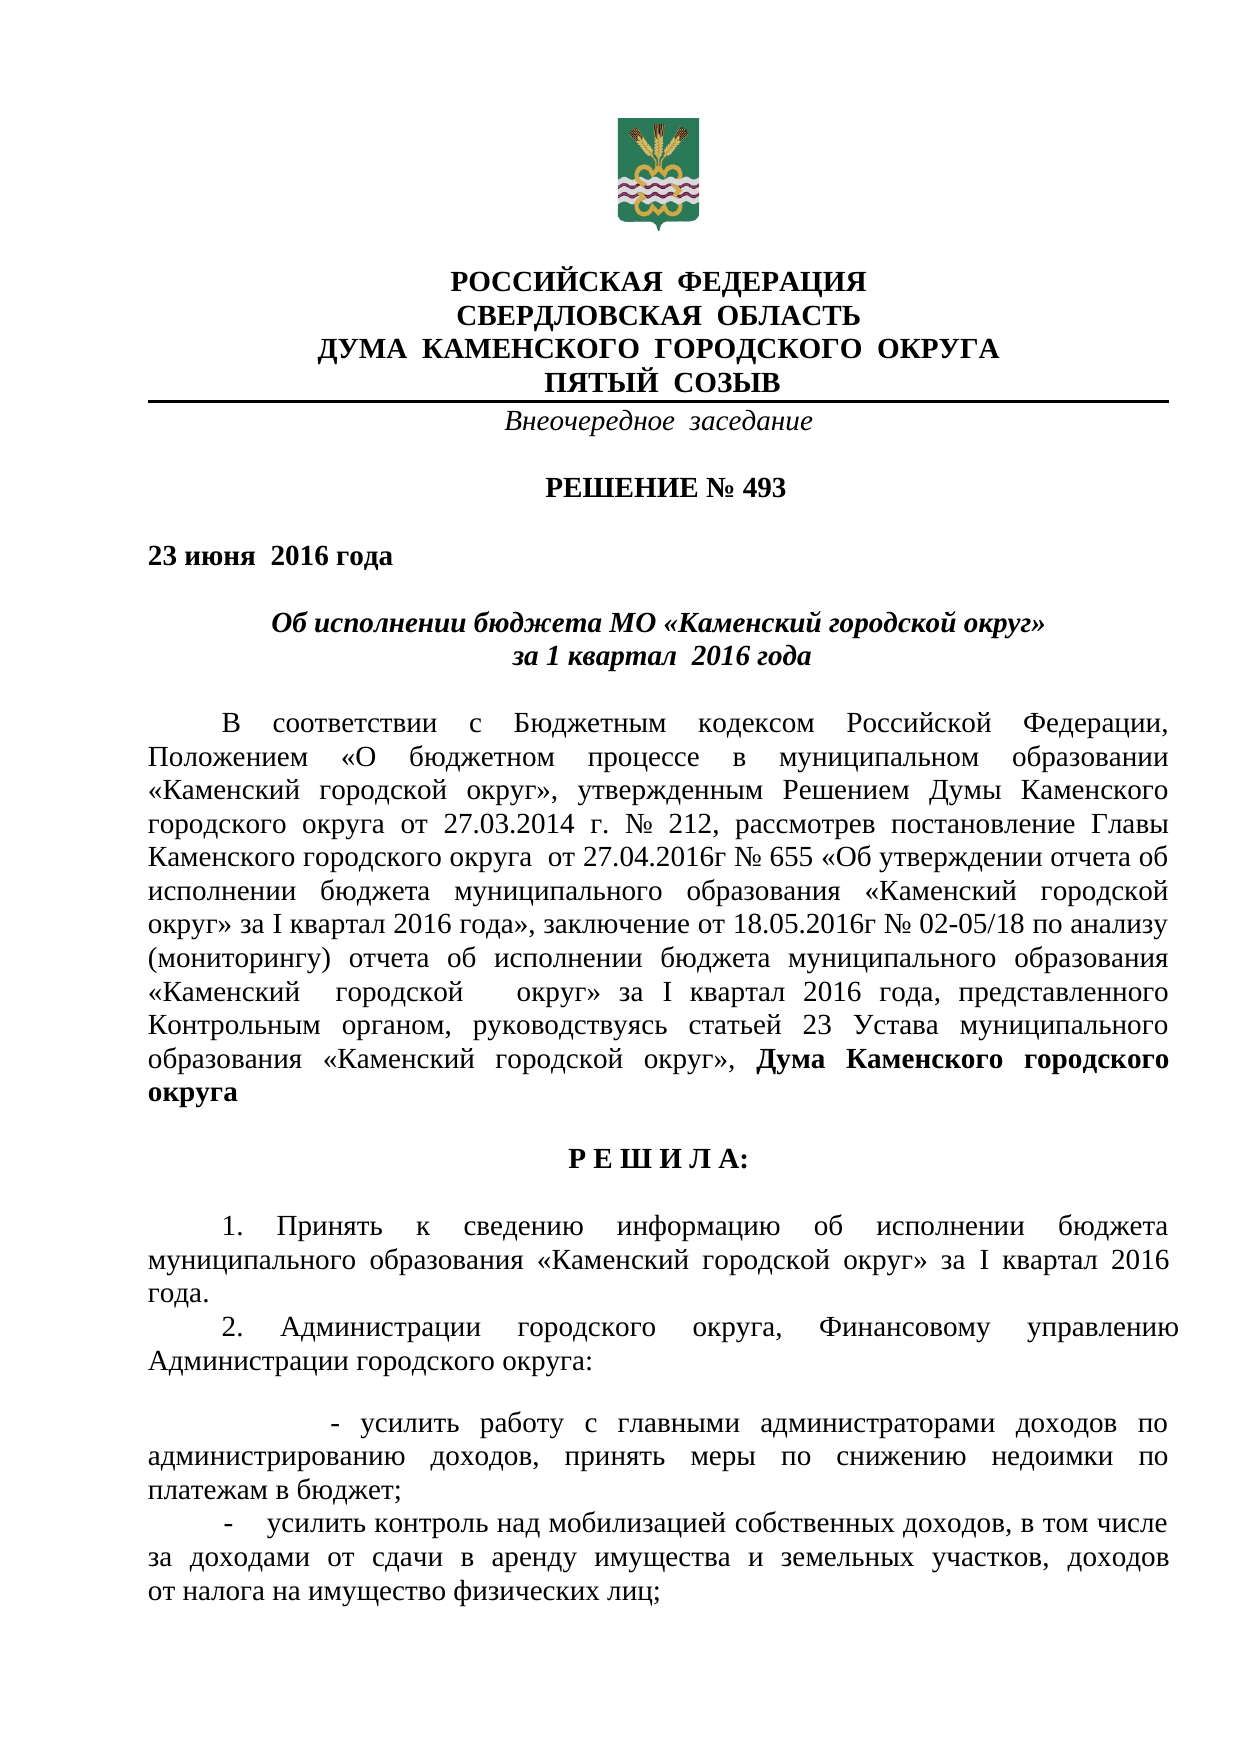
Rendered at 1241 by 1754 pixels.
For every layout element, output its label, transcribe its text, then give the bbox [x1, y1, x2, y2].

text Об исполнении бюджета МО «Каменский городской округ» [148, 605, 1169, 638]
title 2. Администрации городского округа, Финансовому управлению Администрации городского округа: [148, 1309, 1180, 1376]
text ДУМА КАМЕНСКОГО ГОРОДСКОГО ОКРУГА [148, 331, 1169, 365]
text - усилить работу с главными администраторами доходов по администрированию доходов, принять меры по снижению недоимки по платежам в бюджет; [148, 1405, 1169, 1506]
text СВЕРДЛОВСКАЯ ОБЛАСТЬ [148, 298, 1169, 331]
text Р Е Ш И Л А: [148, 1141, 1169, 1175]
text - усилить контроль над мобилизацией собственных доходов, в том числе за доходами от сдачи в аренду имущества и земельных участков, доходов от налога на имущество физических лиц; [148, 1506, 1169, 1606]
text В соответствии с Бюджетным кодексом Российской Федерации, Положением «О бюджетном процессе в муниципальном образовании «Каменский городской округ», утвержденным Решением Думы Каменского городского округа от 27.03.2014 г. № 212, рассмотрев постановление Главы Каменского городского округа от 27.04.2016г № 655 «Об утверждении отчета об исполнении бюджета муниципального образования «Каменский городской округ» за I квартал 2016 года», заключение от 18.05.2016г № 02-05/18 по анализу (мониторингу) отчета об исполнении бюджета муниципального образования «Каменский городской округ» за I квартал 2016 года, представленного Контрольным органом, руководствуясь статьей 23 Устава муниципального образования «Каменский городской округ», Дума Каменского городского округа [148, 705, 1169, 1108]
text ПЯТЫЙ СОЗЫВ [148, 365, 1169, 400]
text Внеочередное заседание [148, 403, 1169, 437]
picture [617, 118, 700, 231]
text 23 июня 2016 года [148, 538, 1169, 571]
text РЕШЕНИЕ № 493 [148, 471, 1169, 504]
text РОССИЙСКАЯ ФЕДЕРАЦИЯ [148, 264, 1169, 298]
text за 1 квартал 2016 года [148, 638, 1169, 672]
text 1. Принять к сведению информацию об исполнении бюджета муниципального образования «Каменский городской округ» за I квартал 2016 года. [148, 1208, 1169, 1309]
